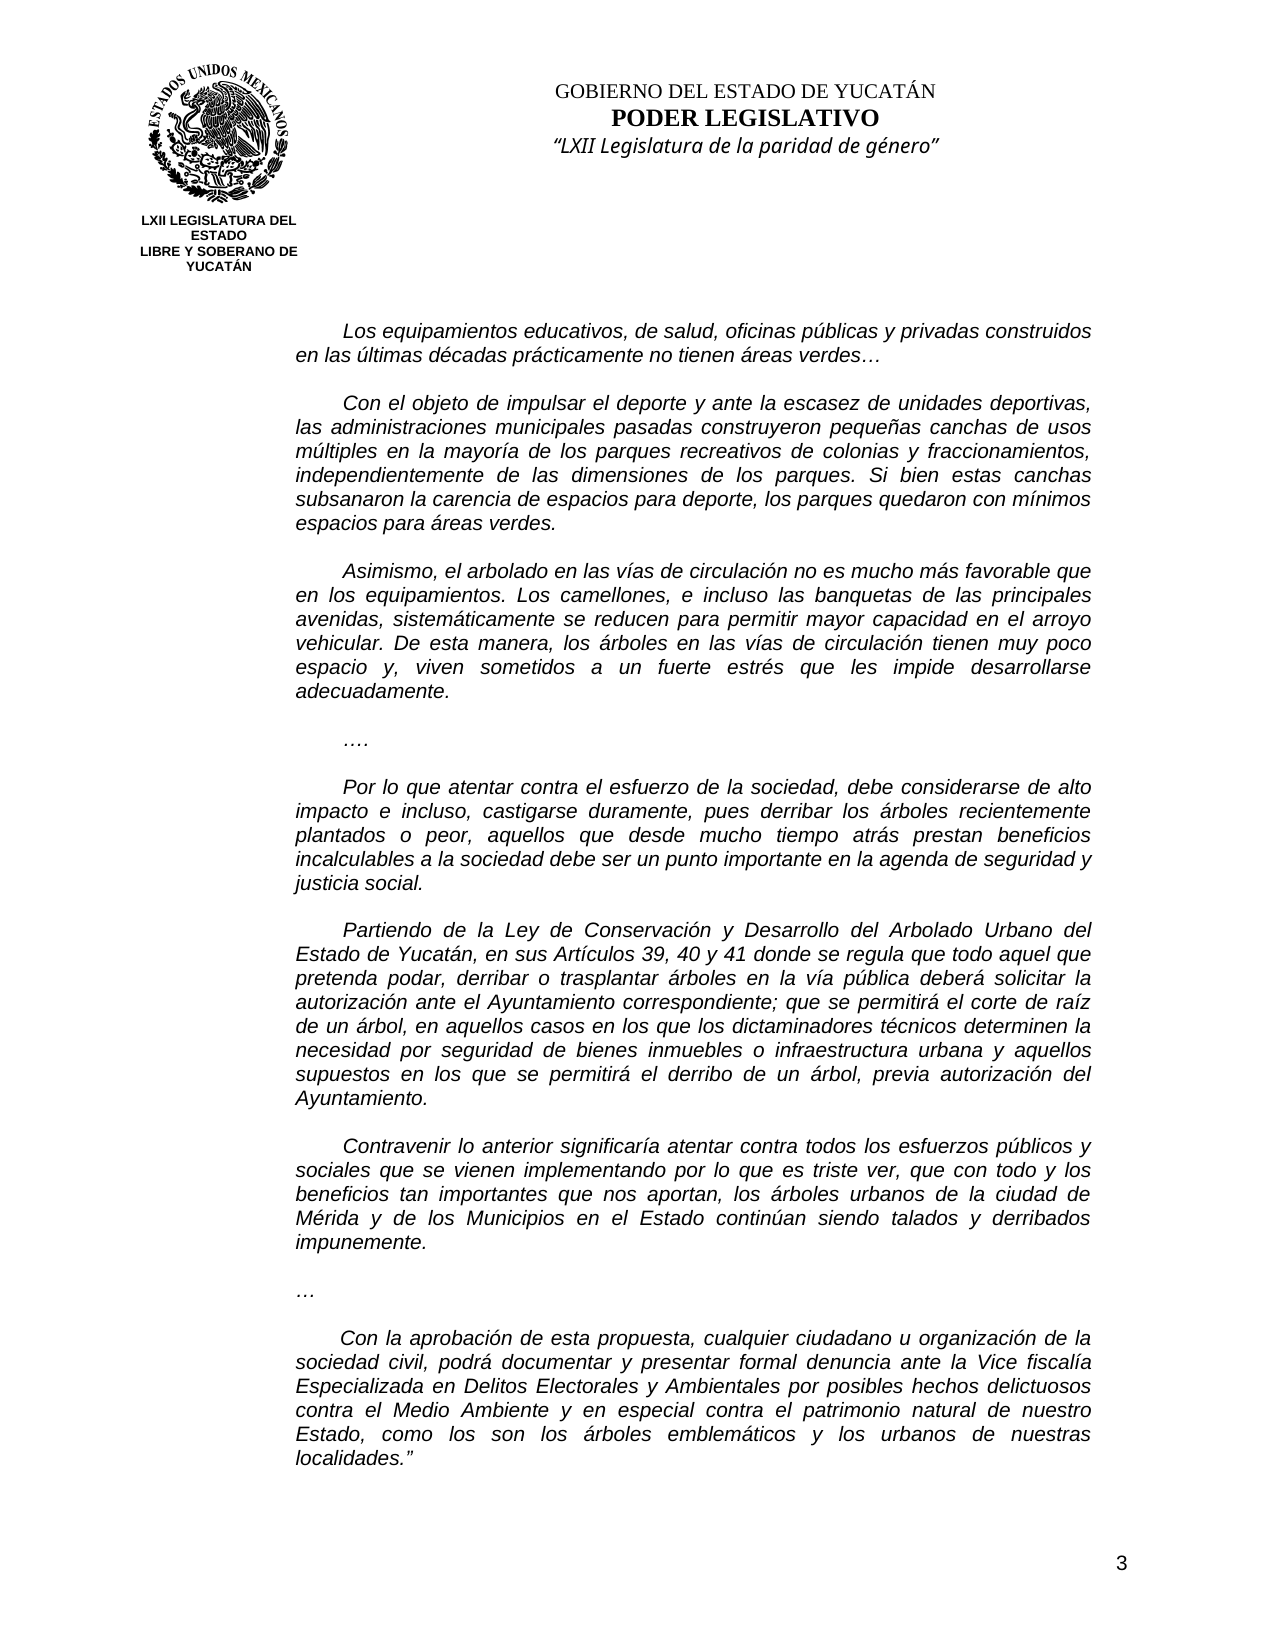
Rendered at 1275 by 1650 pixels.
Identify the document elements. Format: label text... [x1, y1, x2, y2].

picture [114, 30, 322, 237]
text … [295, 1278, 1092, 1302]
text Asimismo, el arbolado en las vías de circulación no es mucho más favorable que en los equipamientos. Los camellones, e incluso las banquetas de las principales avenidas, sistemáticamente se reducen para permitir mayor capacidad en el arroyo vehicular. De esta manera, los árboles en las vías de circulación tienen muy poco espacio y, viven sometidos a un fuerte estrés que les impide desarrollarse adecuadamente. [295, 559, 1092, 703]
text Los equipamientos educativos, de salud, oficinas públicas y privadas construidos en las últimas décadas prácticamente no tienen áreas verdes… [295, 319, 1092, 367]
text Contravenir lo anterior significaría atentar contra todos los esfuerzos públicos y sociales que se vienen implementando por lo que es triste ver, que con todo y los beneficios tan importantes que nos aportan, los árboles urbanos de la ciudad de Mérida y de los Municipios en el Estado continúan siendo talados y derribados impunemente. [295, 1134, 1092, 1254]
text Con la aprobación de esta propuesta, cualquier ciudadano u organización de la sociedad civil, podrá documentar y presentar formal denuncia ante la Vice fiscalía Especializada en Delitos Electorales y Ambientales por posibles hechos delictuosos contra el Medio Ambiente y en especial contra el patrimonio natural de nuestro Estado, como los son los árboles emblemáticos y los urbanos de nuestras localidades.” [295, 1326, 1092, 1469]
text …. [295, 727, 1092, 751]
text Por lo que atentar contra el esfuerzo de la sociedad, debe considerarse de alto impacto e incluso, castigarse duramente, pues derribar los árboles recientemente plantados o peor, aquellos que desde mucho tiempo atrás prestan beneficios incalculables a la sociedad debe ser un punto importante en la agenda de seguridad y justicia social. [295, 774, 1092, 894]
text Con el objeto de impulsar el deporte y ante la escasez de unidades deportivas, las administraciones municipales pasadas construyeron pequeñas canchas de usos múltiples en la mayoría de los parques recreativos de colonias y fraccionamientos, independientemente de las dimensiones de los parques. Si bien estas canchas subsanaron la carencia de espacios para deporte, los parques quedaron con mínimos espacios para áreas verdes. [295, 391, 1092, 535]
text Partiendo de la Ley de Conservación y Desarrollo del Arbolado Urbano del Estado de Yucatán, en sus Artículos 39, 40 y 41 donde se regula que todo aquel que pretenda podar, derribar o trasplantar árboles en la vía pública deberá solicitar la autorización ante el Ayuntamiento correspondiente; que se permitirá el corte de raíz de un árbol, en aquellos casos en los que los dictaminadores técnicos determinen la necesidad por seguridad de bienes inmuebles o infraestructura urbana y aquellos supuestos en los que se permitirá el derribo de un árbol, previa autorización del Ayuntamiento. [295, 918, 1092, 1110]
